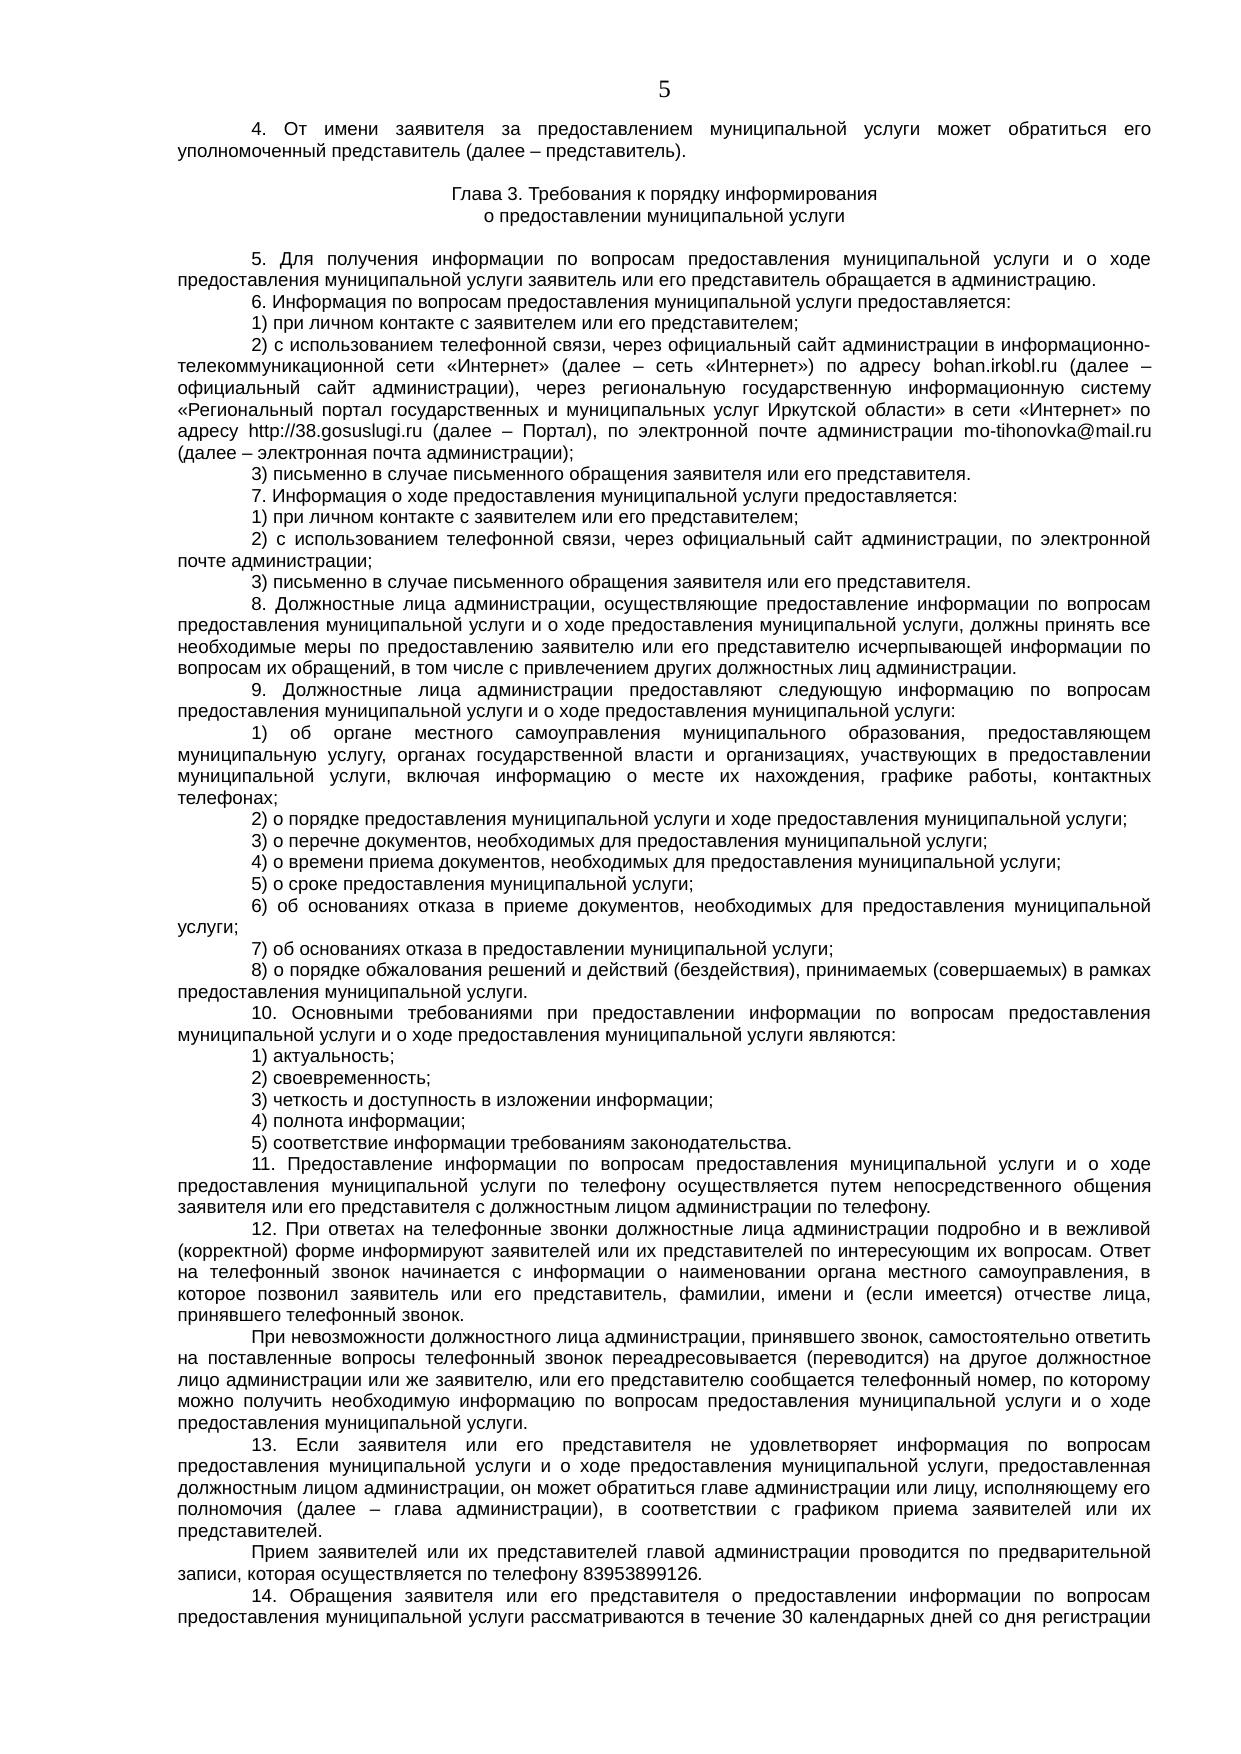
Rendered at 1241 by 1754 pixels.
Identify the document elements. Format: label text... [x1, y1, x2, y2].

text 3) письменно в случае письменного обращения заявителя или его представителя. [177, 463, 1152, 485]
text 4) о времени приема документов, необходимых для предоставления муниципальной услуги; [177, 851, 1152, 873]
text Прием заявителей или их представителей главой администрации проводится по предварительной записи, которая осуществляется по телефону 83953899126. [177, 1541, 1152, 1584]
text 4) полнота информации; [177, 1110, 1152, 1132]
text 2) с использованием телефонной связи, через официальный сайт администрации, по электронной почте администрации; [177, 528, 1152, 571]
text 13. Если заявителя или его представителя не удовлетворяет информация по вопросам предоставления муниципальной услуги и о ходе предоставления муниципальной услуги, предоставленная должностным лицом администрации, он может обратиться главе администрации или лицу, исполняющему его полномочия (далее – глава администрации), в соответствии с графиком приема заявителей или их представителей. [177, 1433, 1152, 1541]
text 5) соответствие информации требованиям законодательства. [177, 1132, 1152, 1153]
text 2) о порядке предоставления муниципальной услуги и ходе предоставления муниципальной услуги; [177, 808, 1152, 830]
text 5) о сроке предоставления муниципальной услуги; [177, 873, 1152, 894]
text 4. От имени заявителя за предоставлением муниципальной услуги может обратиться его уполномоченный представитель (далее – представитель). [177, 118, 1152, 161]
text 6) об основаниях отказа в приеме документов, необходимых для предоставления муниципальной услуги; [177, 894, 1152, 937]
text 1) об органе местного самоуправления муниципального образования, предоставляющем муниципальную услугу, органах государственной власти и организациях, участвующих в предоставлении муниципальной услуги, включая информацию о месте их нахождения, графике работы, контактных телефонах; [177, 722, 1152, 808]
text 8) о порядке обжалования решений и действий (бездействия), принимаемых (совершаемых) в рамках предоставления муниципальной услуги. [177, 959, 1152, 1002]
text 3) четкость и доступность в изложении информации; [177, 1088, 1152, 1110]
text Глава 3. Требования к порядку информирования [177, 183, 1152, 204]
text 8. Должностные лица администрации, осуществляющие предоставление информации по вопросам предоставления муниципальной услуги и о ходе предоставления муниципальной услуги, должны принять все необходимые меры по предоставлению заявителю или его представителю исчерпывающей информации по вопросам их обращений, в том числе с привлечением других должностных лиц администрации. [177, 592, 1152, 679]
text 12. При ответах на телефонные звонки должностные лица администрации подробно и в вежливой (корректной) форме информируют заявителей или их представителей по интересующим их вопросам. Ответ на телефонный звонок начинается с информации о наименовании органа местного самоуправления, в которое позвонил заявитель или его представитель, фамилии, имени и (если имеется) отчестве лица, принявшего телефонный звонок. [177, 1218, 1152, 1326]
text 1) при личном контакте с заявителем или его представителем; [177, 506, 1152, 528]
text При невозможности должностного лица администрации, принявшего звонок, самостоятельно ответить на поставленные вопросы телефонный звонок переадресовывается (переводится) на другое должностное лицо администрации или же заявителю, или его представителю сообщается телефонный номер, по которому можно получить необходимую информацию по вопросам предоставления муниципальной услуги и о ходе предоставления муниципальной услуги. [177, 1326, 1152, 1433]
text 1) актуальность; [177, 1045, 1152, 1067]
text 9. Должностные лица администрации предоставляют следующую информацию по вопросам предоставления муниципальной услуги и о ходе предоставления муниципальной услуги: [177, 679, 1152, 722]
text 7. Информация о ходе предоставления муниципальной услуги предоставляется: [177, 485, 1152, 506]
text 1) при личном контакте с заявителем или его представителем; [177, 312, 1152, 334]
text 6. Информация по вопросам предоставления муниципальной услуги предоставляется: [177, 291, 1152, 312]
text 3) письменно в случае письменного обращения заявителя или его представителя. [177, 571, 1152, 592]
text 3) о перечне документов, необходимых для предоставления муниципальной услуги; [177, 830, 1152, 851]
text о предоставлении муниципальной услуги [177, 204, 1152, 226]
text 5. Для получения информации по вопросам предоставления муниципальной услуги и о ходе предоставления муниципальной услуги заявитель или его представитель обращается в администрацию. [177, 247, 1152, 291]
text 10. Основными требованиями при предоставлении информации по вопросам предоставления муниципальной услуги и о ходе предоставления муниципальной услуги являются: [177, 1002, 1152, 1045]
text 11. Предоставление информации по вопросам предоставления муниципальной услуги и о ходе предоставления муниципальной услуги по телефону осуществляется путем непосредственного общения заявителя или его представителя с должностным лицом администрации по телефону. [177, 1153, 1152, 1218]
text 2) своевременность; [177, 1067, 1152, 1088]
text 7) об основаниях отказа в предоставлении муниципальной услуги; [177, 937, 1152, 959]
text 2) с использованием телефонной связи, через официальный сайт администрации в информационно-телекоммуникационной сети «Интернет» (далее – сеть «Интернет») по адресу bohan.irkobl.ru (далее – официальный сайт администрации), через региональную государственную информационную систему «Региональный портал государственных и муниципальных услуг Иркутской области» в сети «Интернет» по адресу http://38.gosuslugi.ru (далее – Портал), по электронной почте администрации mo-tihonovka@mail.ru (далее – электронная почта администрации); [177, 334, 1152, 463]
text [177, 1584, 1152, 1627]
